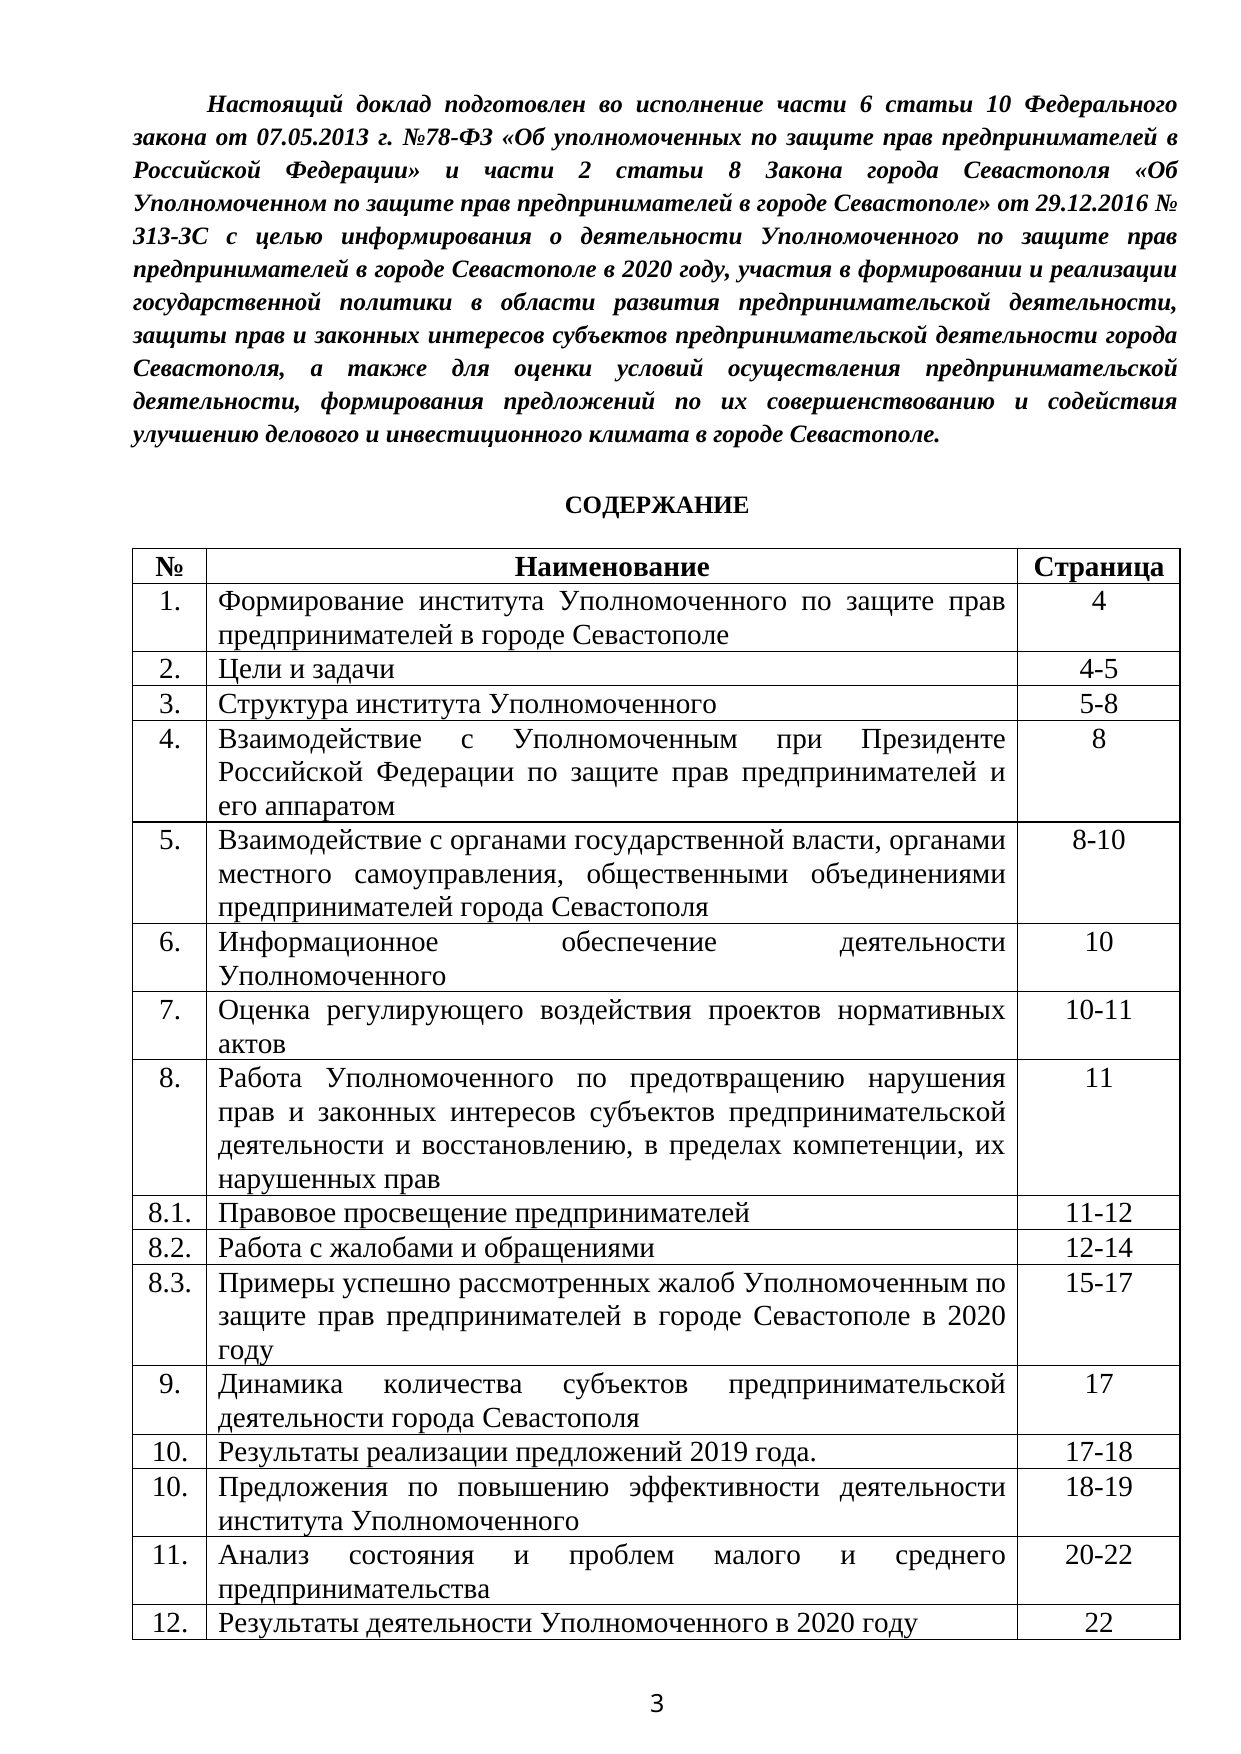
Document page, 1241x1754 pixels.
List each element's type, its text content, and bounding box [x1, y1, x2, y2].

table_cell 20-22 [1018, 1537, 1179, 1604]
table_cell Результаты деятельности Уполномоченного в 2020 году [207, 1605, 1017, 1639]
table_header Наименование [207, 549, 1017, 582]
table_cell Анализ состояния и проблем малого и среднего предпринимательства [207, 1537, 1017, 1604]
table_cell Правовое просвещение предпринимателей [207, 1196, 1017, 1229]
table_cell 11. [133, 1537, 206, 1604]
table_cell 17 [1018, 1366, 1179, 1433]
table_cell 9. [133, 1366, 206, 1433]
table_cell 8.2. [133, 1230, 206, 1264]
table_cell Работа с жалобами и обращениями [207, 1230, 1017, 1264]
table_cell 1. [133, 584, 206, 651]
table_cell 6. [133, 924, 206, 991]
table_cell Динамика количества субъектов предпринимательской деятельности города Севастополя [207, 1366, 1017, 1433]
table_cell 3. [133, 686, 206, 720]
table_cell Результаты реализации предложений 2019 года. [207, 1435, 1017, 1468]
table_cell 2. [133, 652, 206, 685]
text СОДЕРЖАНИЕ [133, 490, 1181, 519]
table_cell 10-11 [1018, 992, 1179, 1059]
table_cell 5. [133, 823, 206, 923]
table_cell 22 [1018, 1605, 1179, 1639]
table_cell 11-12 [1018, 1196, 1179, 1229]
table_cell 8 [1018, 721, 1179, 821]
table_cell 5-8 [1018, 686, 1179, 720]
table_cell 12. [133, 1605, 206, 1639]
table_cell Предложения по повышению эффективности деятельности института Уполномоченного [207, 1469, 1017, 1536]
table_cell 4 [1018, 584, 1179, 651]
table_cell Взаимодействие с Уполномоченным при Президенте Российской Федерации по защите прав предпринимателей и его аппаратом [207, 721, 1017, 821]
table_cell 10. [133, 1435, 206, 1468]
table_header № [133, 549, 206, 582]
table_cell 15-17 [1018, 1265, 1179, 1365]
table_cell 11 [1018, 1060, 1179, 1194]
table_cell 4. [133, 721, 206, 821]
table_cell 10. [133, 1469, 206, 1536]
table_cell 8-10 [1018, 823, 1179, 923]
table_cell 8. [133, 1060, 206, 1194]
table_cell Оценка регулирующего воздействия проектов нормативных актов [207, 992, 1017, 1059]
table_cell Информационное обеспечение деятельности Уполномоченного [207, 924, 1017, 991]
table_cell Взаимодействие с органами государственной власти, органами местного самоуправления, общественными объединениями предпринимателей города Севастополя [207, 823, 1017, 923]
table_cell 12-14 [1018, 1230, 1179, 1264]
table_cell 8.3. [133, 1265, 206, 1365]
table_cell Примеры успешно рассмотренных жалоб Уполномоченным по защите прав предпринимателей в городе Севастополе в 2020 году [207, 1265, 1017, 1365]
table_cell 17-18 [1018, 1435, 1179, 1468]
table_header Страница [1018, 549, 1179, 582]
table_cell Формирование института Уполномоченного по защите прав предпринимателей в городе Севастополе [207, 584, 1017, 651]
table_cell Цели и задачи [207, 652, 1017, 685]
table_cell 7. [133, 992, 206, 1059]
table_cell 4-5 [1018, 652, 1179, 685]
table_cell Работа Уполномоченного по предотвращению нарушения прав и законных интересов субъектов предпринимательской деятельности и восстановлению, в пределах компетенции, их нарушенных прав [207, 1060, 1017, 1194]
table_cell 10 [1018, 924, 1179, 991]
table_cell 18-19 [1018, 1469, 1179, 1536]
text Настоящий доклад подготовлен во исполнение части 6 статьи 10 Федерального закона от 07.05.2013 г. №78-ФЗ «Об уполномоченных по защите прав предпринимателей в Российской Федерации» и части 2 статьи 8 Закона города Севастополя «Об Уполномоченном по защите прав предпринимателей в городе Севастополе» от 29.12.2016 № 313-ЗС с целью информирования о деятельности Уполномоченного по защите прав предпринимателей в городе Севастополе в 2020 году, участия в формировании и реализации государственной политики в области развития предпринимательской деятельности, защиты прав и законных интересов субъектов предпринимательской деятельности города Севастополя, а также для оценки условий осуществления предпринимательской деятельности, формирования предложений по их совершенствованию и содействия улучшению делового и инвестиционного климата в городе Севастополе. [133, 89, 1181, 448]
table_cell 8.1. [133, 1196, 206, 1229]
table_cell Структура института Уполномоченного [207, 686, 1017, 720]
